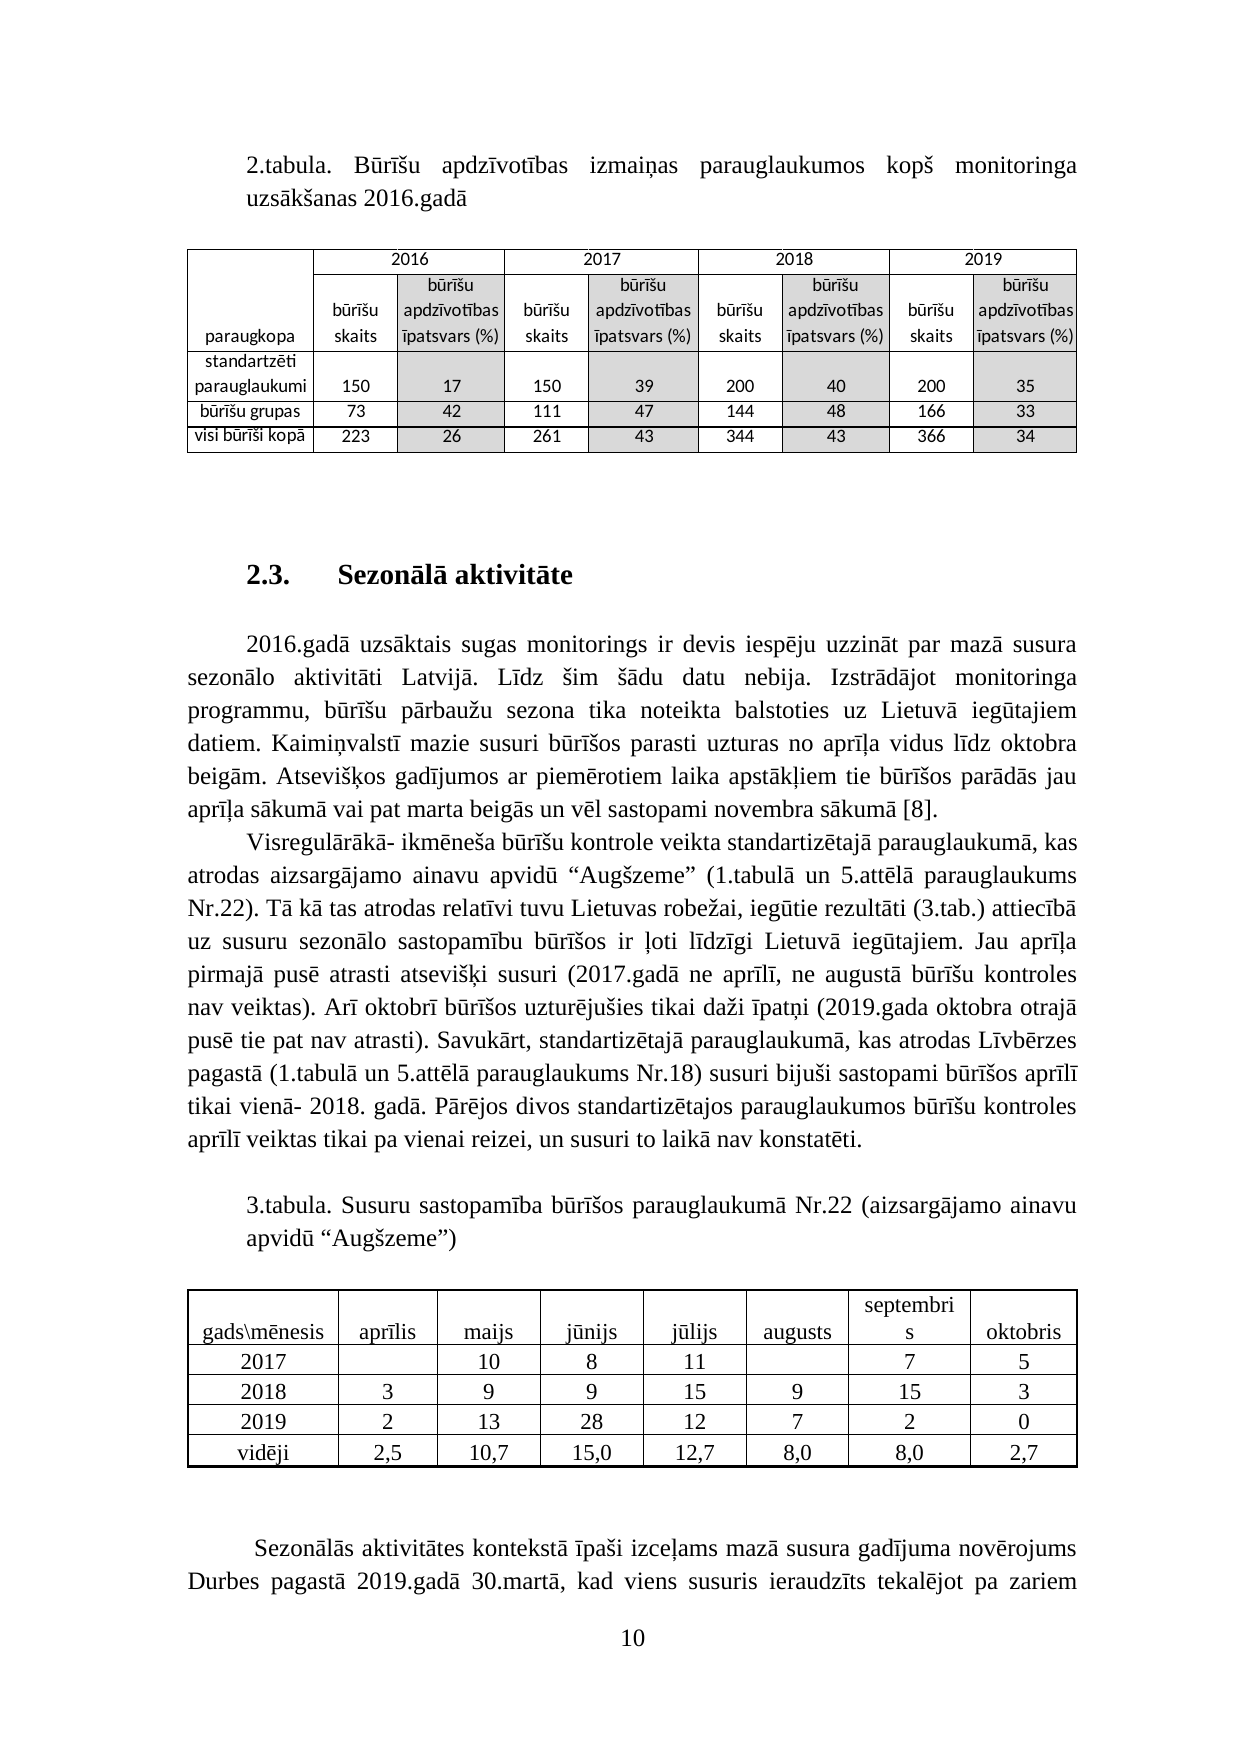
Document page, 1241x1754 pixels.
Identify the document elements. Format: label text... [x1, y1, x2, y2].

table_cell 7 [849, 1345, 970, 1374]
table_cell [339, 1345, 437, 1374]
table_cell 3 [971, 1375, 1076, 1404]
table_header septembris [849, 1291, 970, 1344]
table_cell 9 [747, 1375, 848, 1404]
table_cell 9 [438, 1375, 540, 1404]
table_cell 10 [438, 1345, 540, 1374]
table_header aprīlis [339, 1291, 437, 1344]
table_cell 2018 [189, 1375, 338, 1404]
table_header gads\mēnesis [189, 1291, 338, 1344]
table_cell 12,7 [644, 1435, 746, 1465]
table_header oktobris [971, 1291, 1076, 1344]
table_cell 8,0 [849, 1435, 970, 1465]
table_cell 15 [849, 1375, 970, 1404]
table_cell 2019 [189, 1405, 338, 1434]
table_cell 2,7 [971, 1435, 1076, 1465]
table_cell 11 [644, 1345, 746, 1374]
table_cell 10,7 [438, 1435, 540, 1465]
table_cell 12 [644, 1405, 746, 1434]
table_cell 28 [541, 1405, 643, 1434]
table_header augusts [747, 1291, 848, 1344]
table_cell [747, 1345, 848, 1374]
table_cell 7 [747, 1405, 848, 1434]
table_header jūnijs [541, 1291, 643, 1344]
text 2016.gadā uzsāktais sugas monitorings ir devis iespēju uzzināt par mazā susura sezonālo aktivitāti Latvijā. Līdz šim šādu datu nebija. Izstrādājot monitoringa programmu, būrīšu pārbaužu sezona tika noteikta balstoties uz Lietuvā iegūtajiem datiem. Kaimiņvalstī mazie susuri būrīšos parasti uzturas no aprīļa vidus līdz oktobra beigām. Atsevišķos gadījumos ar piemērotiem laika apstākļiem tie būrīšos parādās jau aprīļa sākumā vai pat marta beigās un vēl sastopami novembra sākumā [8]. [187, 629, 1078, 823]
table_cell 2 [849, 1405, 970, 1434]
table_cell 2017 [189, 1345, 338, 1374]
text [187, 1533, 1078, 1595]
table_cell 8,0 [747, 1435, 848, 1465]
text 2.3. Sezonālā aktivitāte [187, 557, 1078, 591]
table_cell 8 [541, 1345, 643, 1374]
table_cell 15 [644, 1375, 746, 1404]
table_header jūlijs [644, 1291, 746, 1344]
table_cell 13 [438, 1405, 540, 1434]
table_cell 15,0 [541, 1435, 643, 1465]
table_cell 2,5 [339, 1435, 437, 1465]
table_header maijs [438, 1291, 540, 1344]
text 3.tabula. Susuru sastopamība būrīšos parauglaukumā Nr.22 (aizsargājamo ainavu apvidū “Augšzeme”) [246, 1190, 1078, 1252]
text 2.tabula. Būrīšu apdzīvotības izmaiņas parauglaukumos kopš monitoringa uzsākšanas 2016.gadā [246, 150, 1078, 212]
table_cell 2 [339, 1405, 437, 1434]
table_cell vidēji [189, 1435, 338, 1465]
table_cell 5 [971, 1345, 1076, 1374]
text Visregulārākā- ikmēneša būrīšu kontrole veikta standartizētajā parauglaukumā, kas atrodas aizsargājamo ainavu apvidū “Augšzeme” (1.tabulā un 5.attēlā parauglaukums Nr.22). Tā kā tas atrodas relatīvi tuvu Lietuvas robežai, iegūtie rezultāti (3.tab.) attiecībā uz susuru sezonālo sastopamību būrīšos ir ļoti līdzīgi Lietuvā iegūtajiem. Jau aprīļa pirmajā pusē atrasti atsevišķi susuri (2017.gadā ne aprīlī, ne augustā būrīšu kontroles nav veiktas). Arī oktobrī būrīšos uzturējušies tikai daži īpatņi (2019.gada oktobra otrajā pusē tie pat nav atrasti). Savukārt, standartizētajā parauglaukumā, kas atrodas Līvbērzes pagastā (1.tabulā un 5.attēlā parauglaukums Nr.18) susuri bijuši sastopami būrīšos aprīlī tikai vienā- 2018. gadā. Pārējos divos standartizētajos parauglaukumos būrīšu kontroles aprīlī veiktas tikai pa vienai reizei, un susuri to laikā nav konstatēti. [187, 827, 1078, 1153]
table_cell 0 [971, 1405, 1076, 1434]
table_cell 3 [339, 1375, 437, 1404]
table_cell 9 [541, 1375, 643, 1404]
